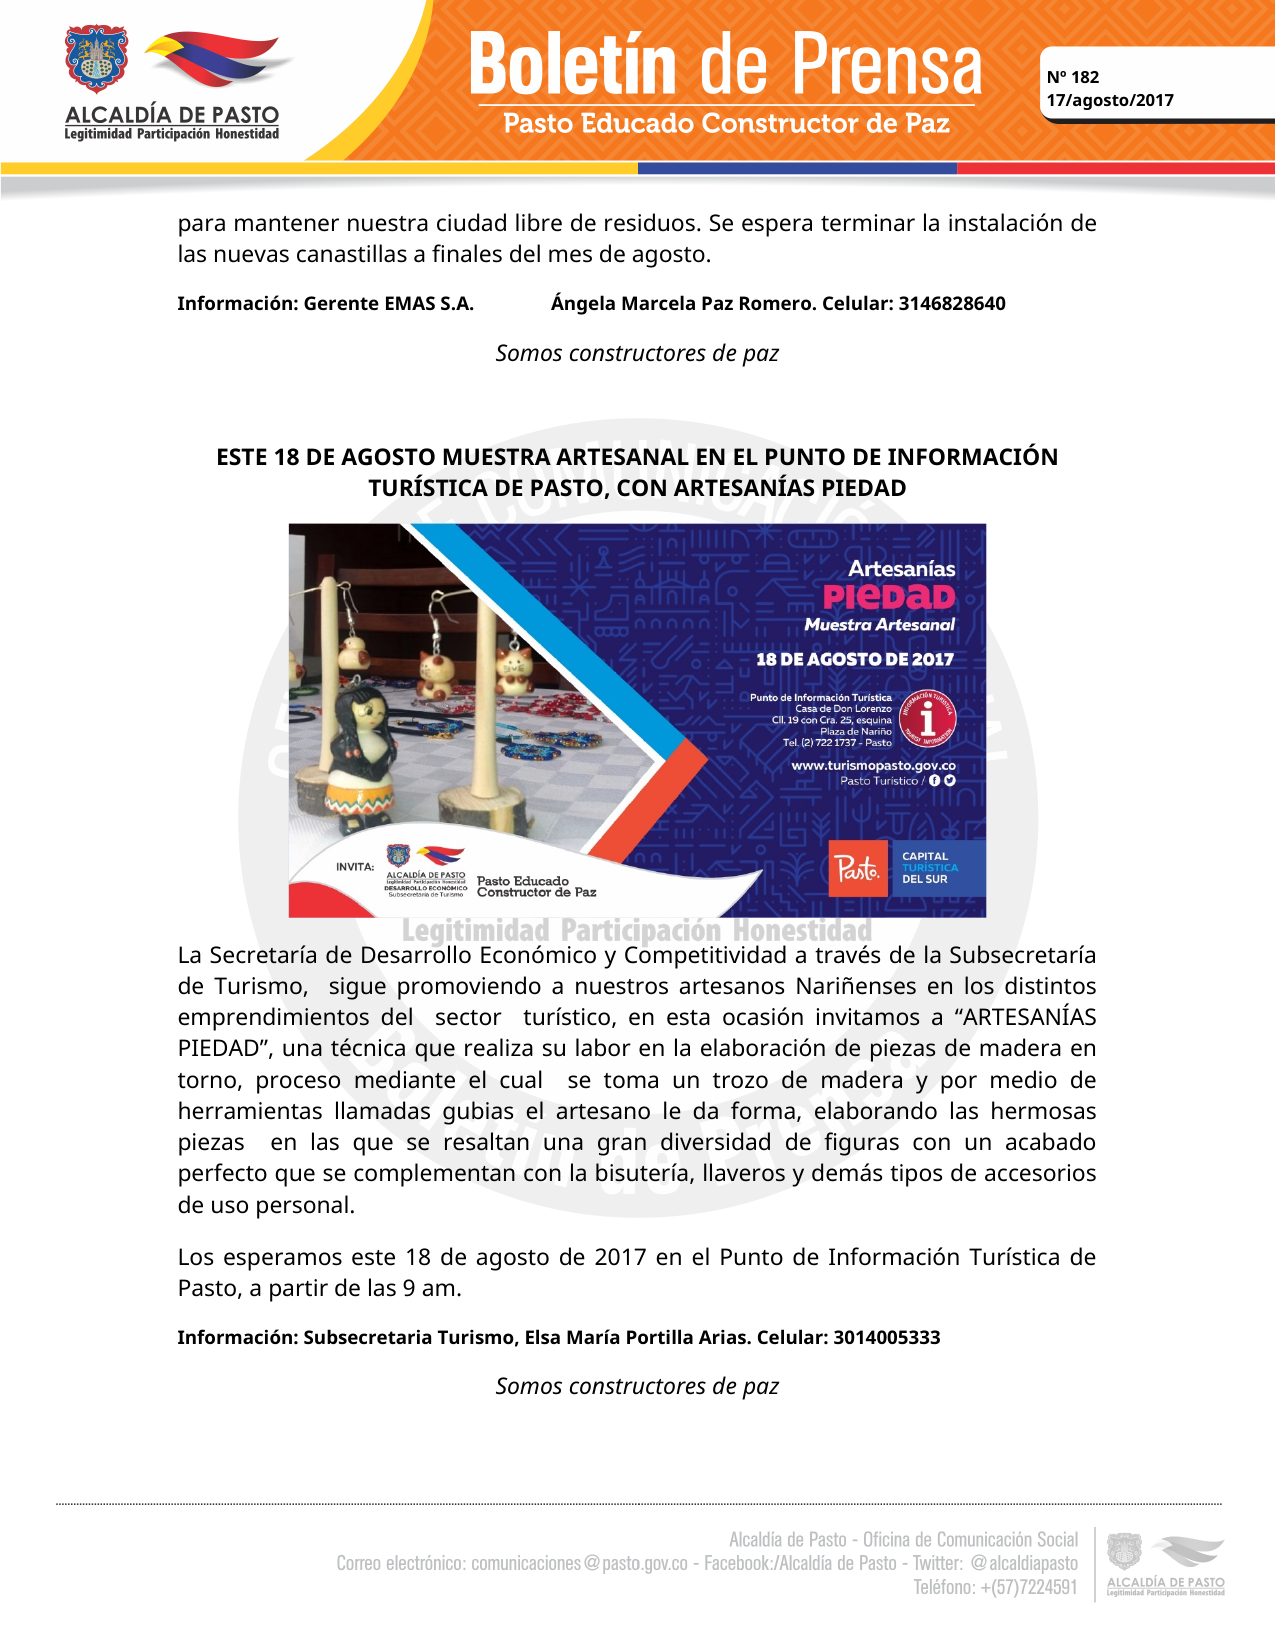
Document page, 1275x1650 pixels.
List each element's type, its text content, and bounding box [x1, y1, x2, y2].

text Somos constructores de paz [177, 1370, 1098, 1402]
text ESTE 18 DE AGOSTO MUESTRA ARTESANAL EN EL PUNTO DE INFORMACIÓN TURÍSTICA DE PASTO, CON ARTESANÍAS PIEDAD [177, 441, 1098, 503]
text Los esperamos este 18 de agosto de 2017 en el Punto de Información Turística de Pasto, a partir de las 9 am. [177, 1241, 1098, 1303]
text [177, 207, 1098, 269]
text Somos constructores de paz [177, 336, 1098, 368]
text La Secretaría de Desarrollo Económico y Competitividad a través de la Subsecretaría de Turismo, sigue promoviendo a nuestros artesanos Nariñenses en los distintos emprendimientos del sector turístico, en esta ocasión invitamos a “ARTESANÍAS PIEDAD”, una técnica que realiza su labor en la elaboración de piezas de madera en torno, proceso mediante el cual se toma un trozo de madera y por medio de herramientas llamadas gubias el artesano le da forma, elaborando las hermosas piezas en las que se resaltan una gran diversidad de figuras con un acabado perfecto que se complementan con la bisutería, llaveros y demás tipos de accesorios de uso personal. [177, 938, 1098, 1220]
text Información: Gerente EMAS S.A. Ángela Marcela Paz Romero. Celular: 3146828640 [177, 290, 1098, 316]
text Información: Subsecretaria Turismo, Elsa María Portilla Arias. Celular: 3014005333 [177, 1324, 1098, 1349]
picture [0, 0, 1275, 1643]
